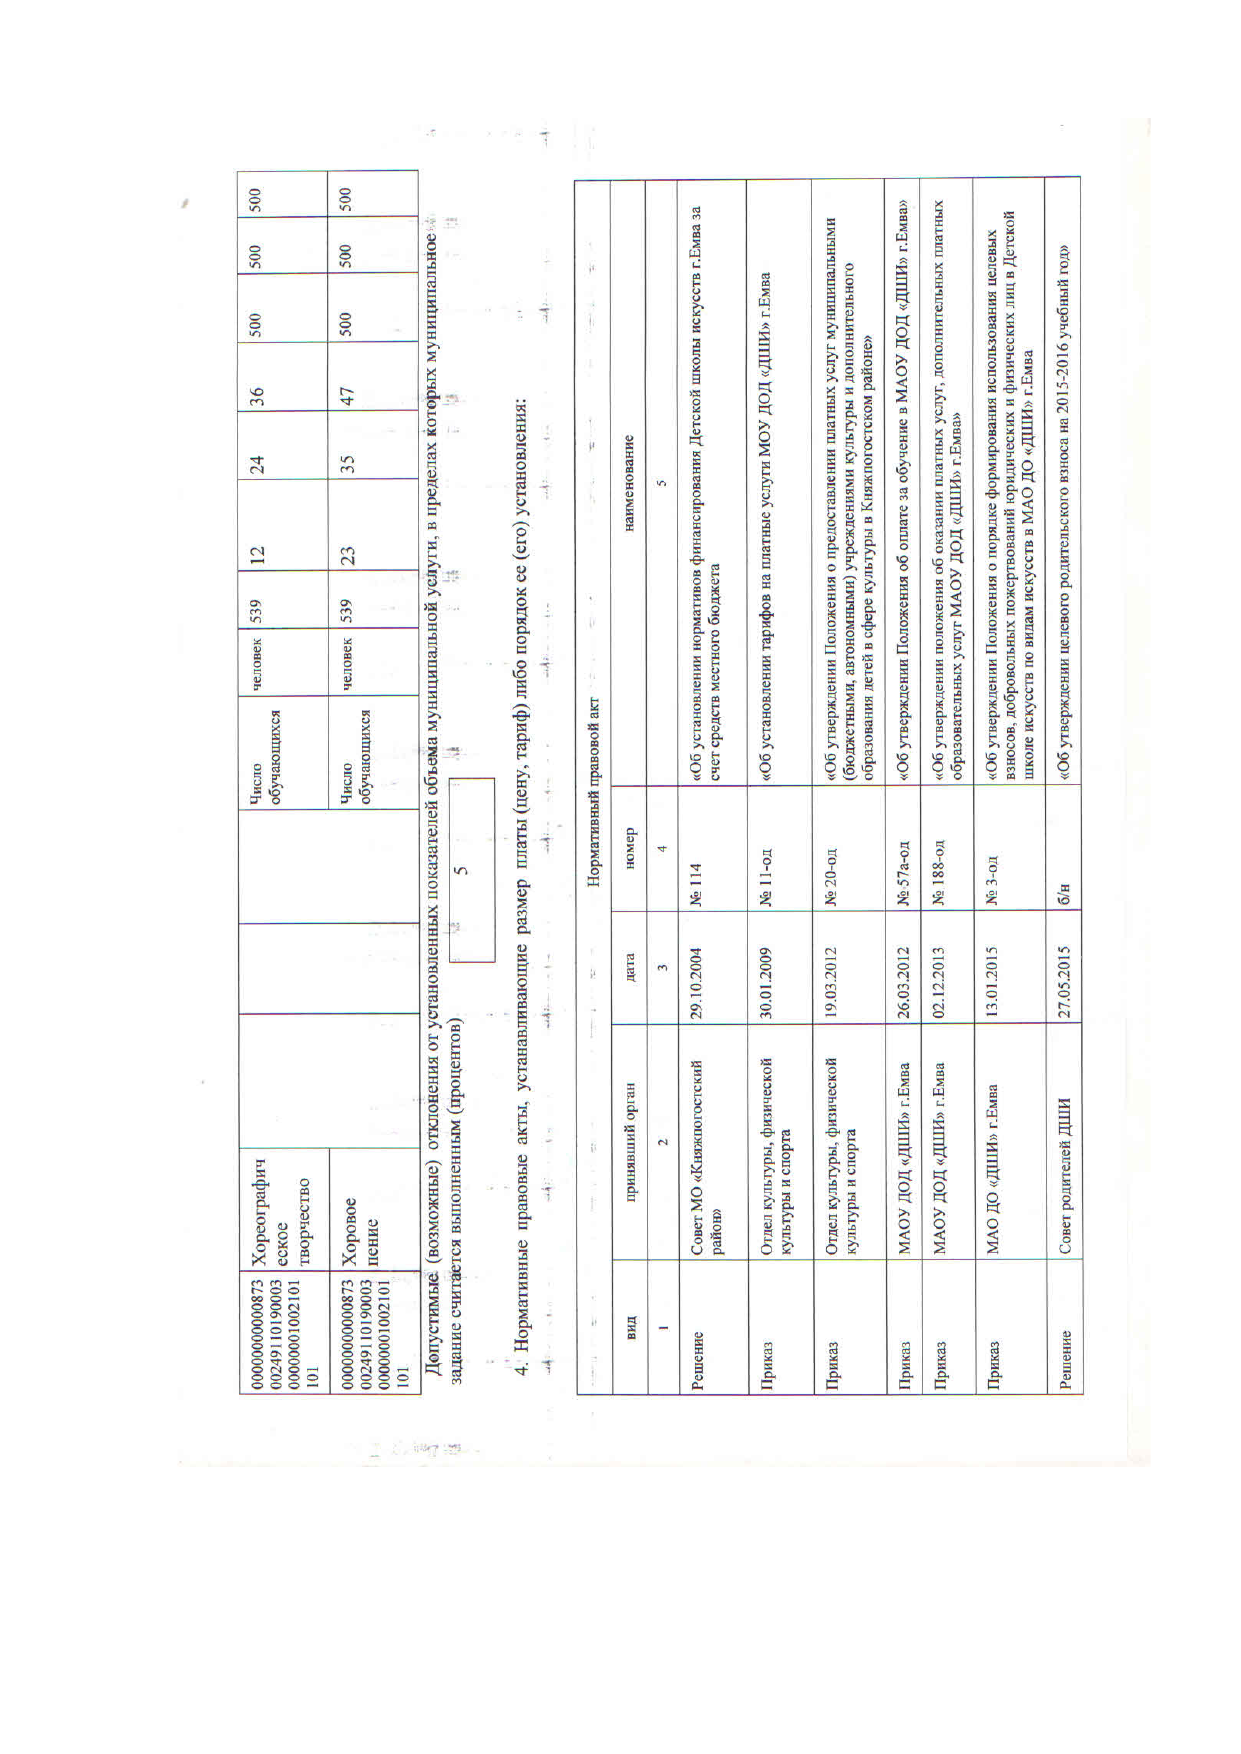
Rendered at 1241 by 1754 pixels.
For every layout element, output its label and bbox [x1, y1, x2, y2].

picture [177, 118, 1151, 1467]
